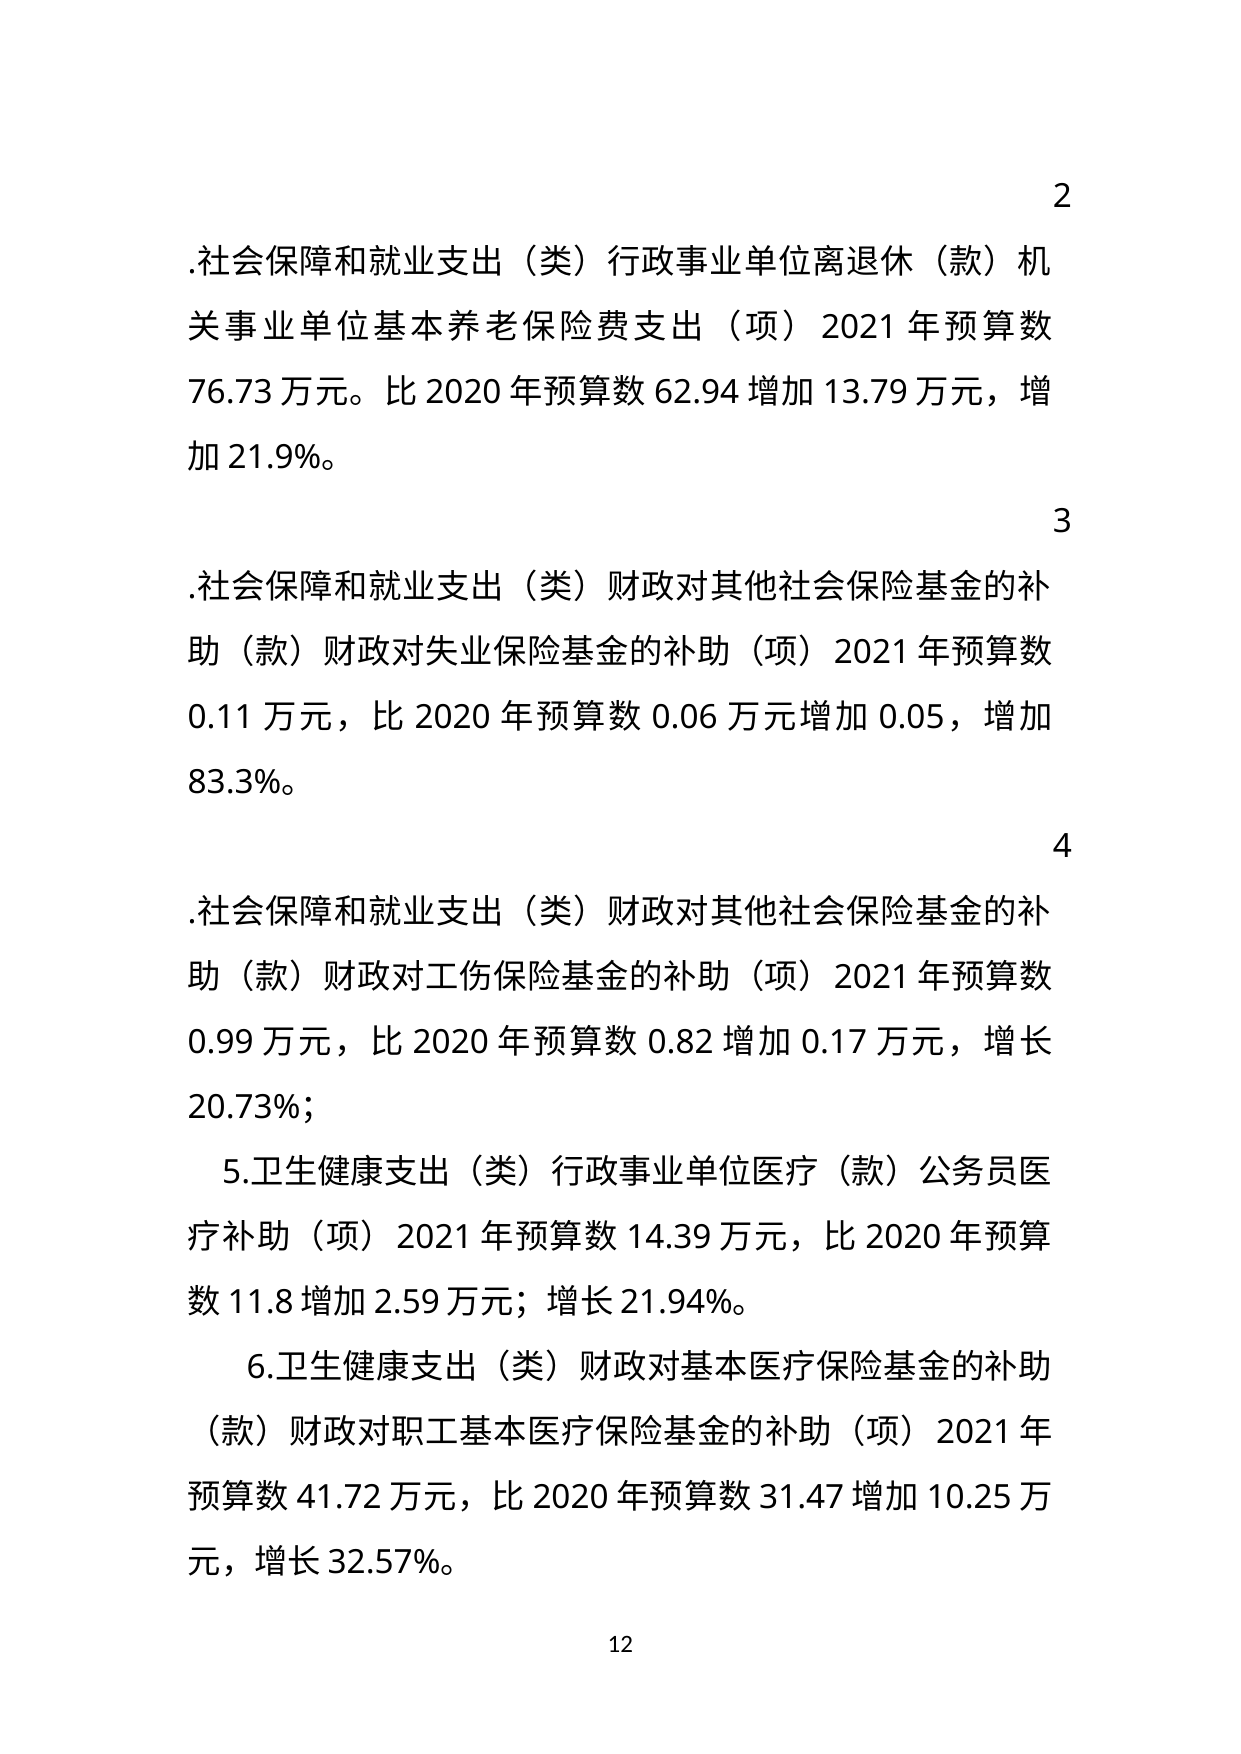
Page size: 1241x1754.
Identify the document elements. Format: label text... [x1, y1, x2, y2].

text 3.社会保障和就业支出（类）财政对其他社会保险基金的补助（款）财政对失业保险基金的补助（项）2021年预算数0.11万元，比2020年预算数0.06万元增加0.05，增加83.3%。 [187, 487, 1053, 812]
text 2.社会保障和就业支出（类）行政事业单位离退休（款）机关事业单位基本养老保险费支出（项）2021年预算数76.73万元。比2020年预算数62.94增加13.79万元，增加21.9%。 [187, 162, 1053, 487]
text 6.卫生健康支出（类）财政对基本医疗保险基金的补助（款）财政对职工基本医疗保险基金的补助（项）2021年预算数41.72万元，比2020年预算数31.47增加10.25万元，增长32.57%。 [187, 1332, 1053, 1592]
text 4.社会保障和就业支出（类）财政对其他社会保险基金的补助（款）财政对工伤保险基金的补助（项）2021年预算数0.99万元，比2020年预算数0.82增加0.17万元，增长20.73%； [187, 812, 1053, 1137]
text 5.卫生健康支出（类）行政事业单位医疗（款）公务员医疗补助（项）2021年预算数14.39万元，比2020年预算数11.8增加2.59万元；增长21.94%。 [187, 1137, 1053, 1332]
